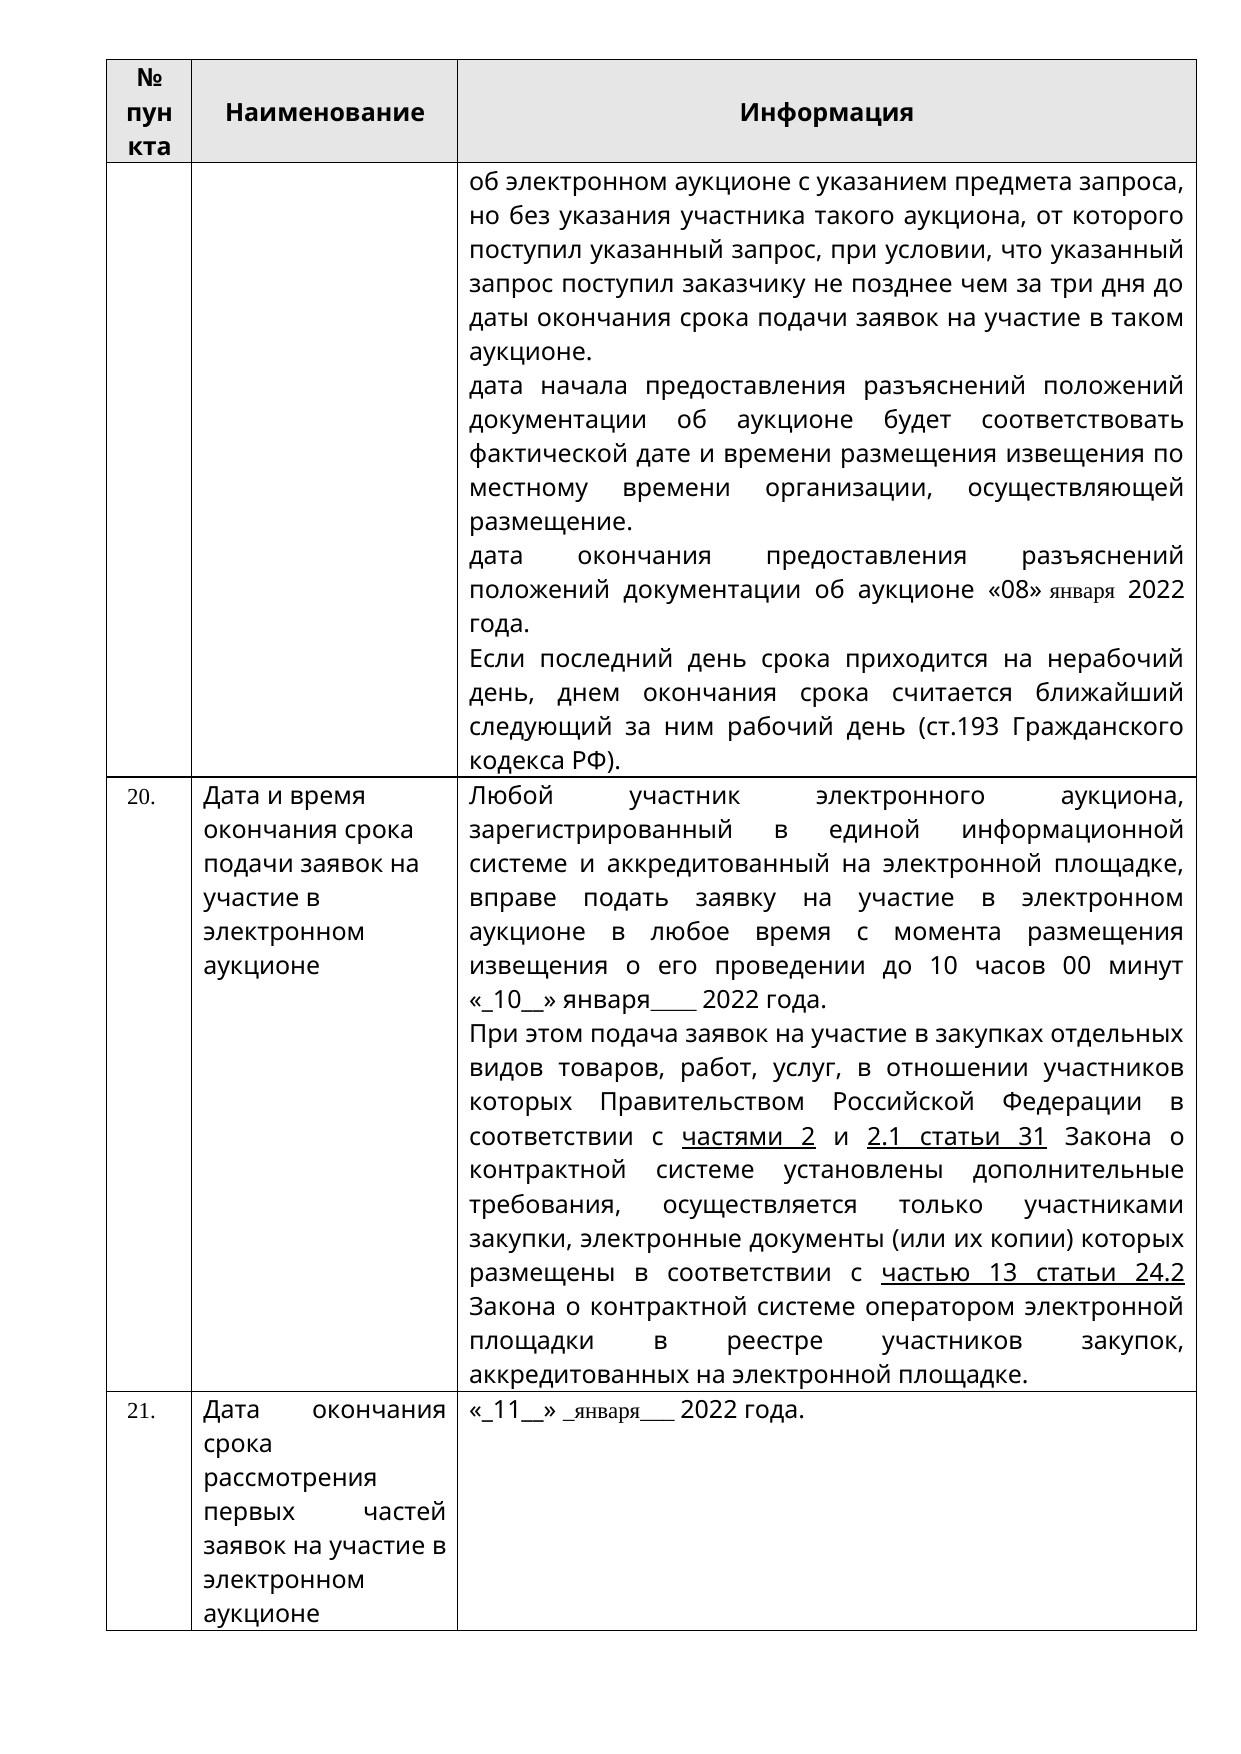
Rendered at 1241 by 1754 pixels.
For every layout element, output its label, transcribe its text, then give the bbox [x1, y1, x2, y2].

table_cell [107, 778, 191, 1391]
table_header № пункта [107, 60, 191, 162]
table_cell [458, 163, 1196, 776]
table_cell Любой участник электронного аукциона, зарегистрированный в единой информационной системе и аккредитованный на электронной площадке, вправе подать заявку на участие в электронном аукционе в любое время с момента размещения извещения о его проведении до 10 часов 00 минут «_10__» января____ 2022 года. При этом подача заявок на участие в закупках отдельных видов товаров, работ, услуг, в отношении участников которых Правительством Российской Федерации в соответствии с частями 2 и 2.1 статьи 31 Закона о контрактной системе установлены дополнительные требования, осуществляется только участниками закупки, электронные документы (или их копии) которых размещены в соответствии с частью 13 статьи 24.2 Закона о контрактной системе оператором электронной площадки в реестре участников закупок, аккредитованных на электронной площадке. [458, 778, 1196, 1391]
table_cell Дата окончания срока рассмотрения первых частей заявок на участие в электронном аукционе [192, 1392, 457, 1630]
table_cell «_11__» _января___ 2022 года. [458, 1392, 1196, 1630]
table_cell [107, 163, 191, 776]
table_cell Дата и время окончания срока подачи заявок на участие в электронном аукционе [192, 778, 457, 1391]
table_header Наименование [192, 60, 457, 162]
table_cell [192, 163, 457, 776]
table_header Информация [458, 60, 1196, 162]
table_cell [107, 1392, 191, 1630]
